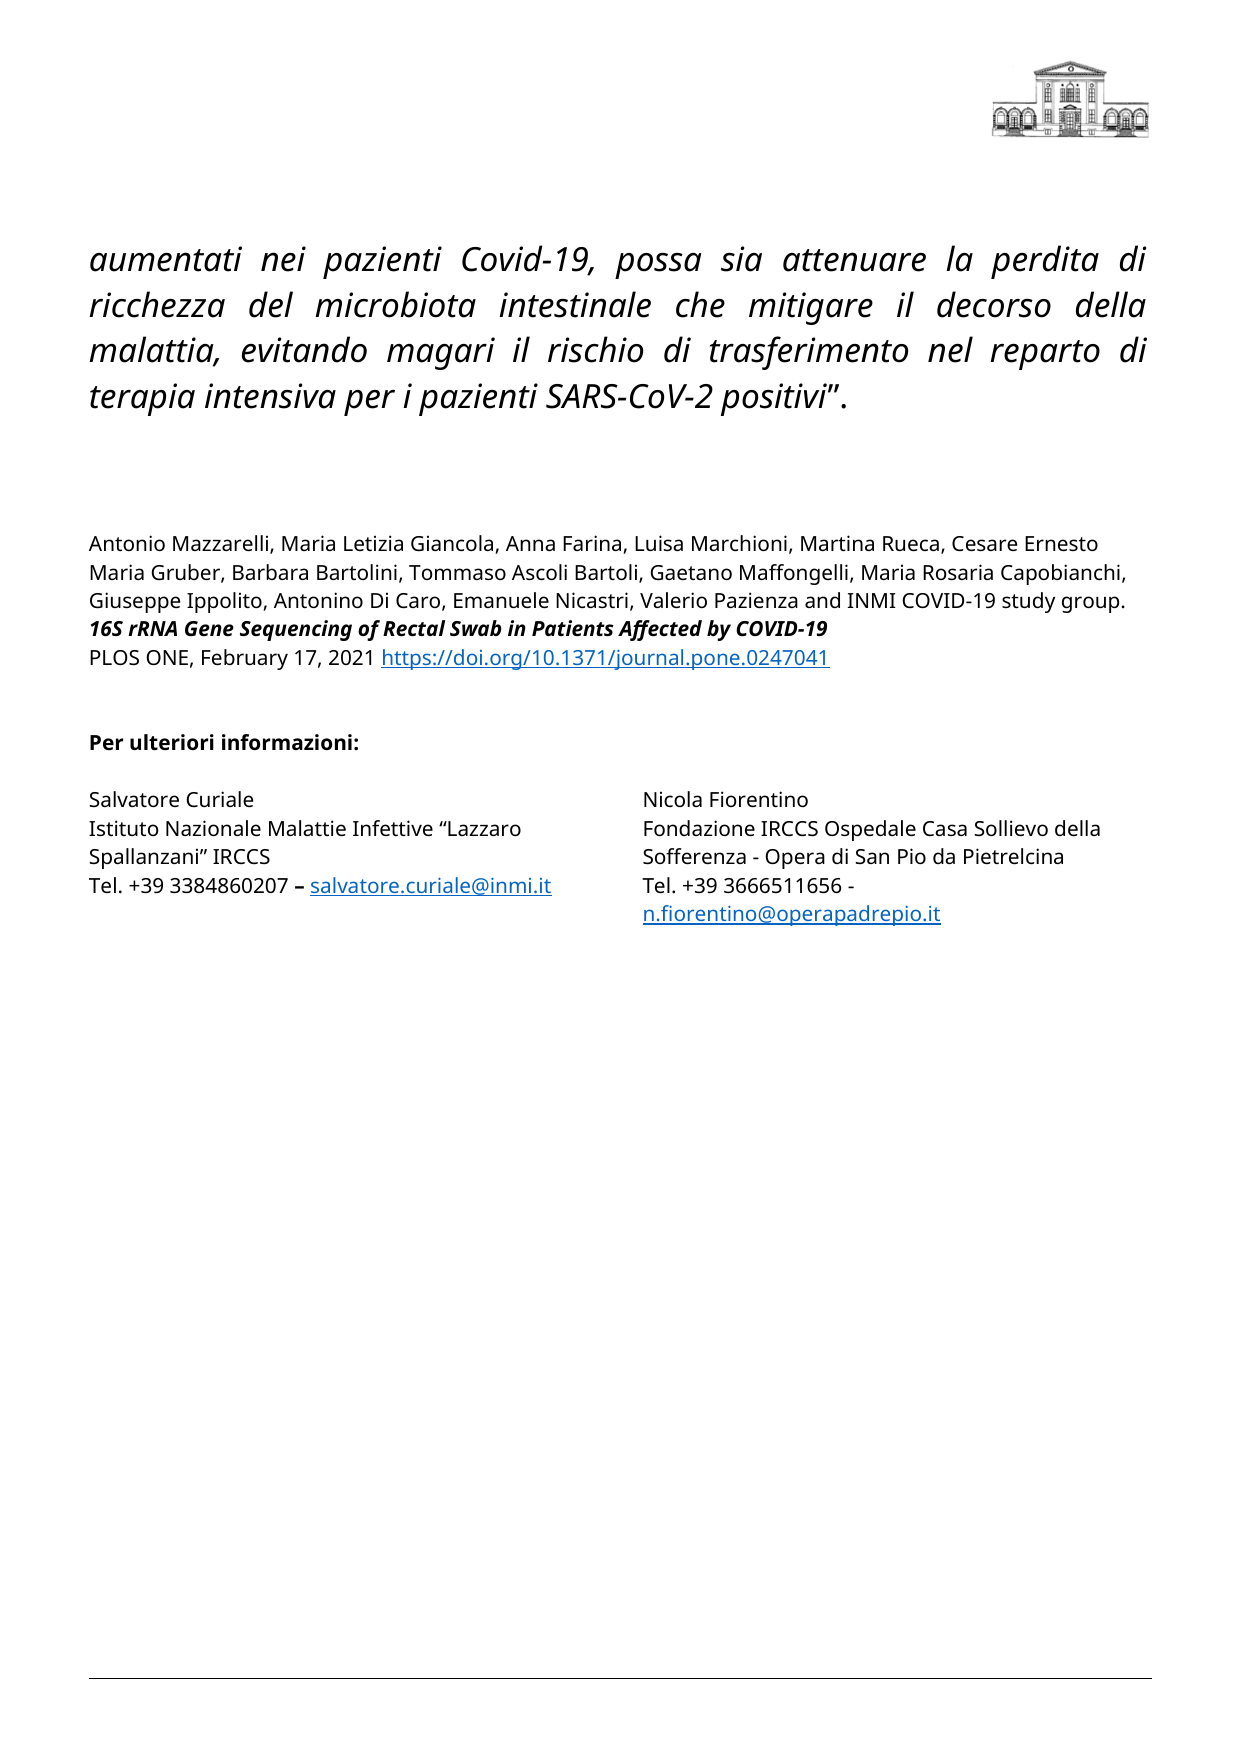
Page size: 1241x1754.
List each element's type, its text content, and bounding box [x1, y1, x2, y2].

text PLOS ONE, February 17, 2021 https://doi.org/10.1371/journal.pone.0247041 [89, 643, 1152, 671]
text Antonio Mazzarelli, Maria Letizia Giancola, Anna Farina, Luisa Marchioni, Martina Rueca, Cesare Ernesto Maria Gruber, Barbara Bartolini, Tommaso Ascoli Bartoli, Gaetano Maffongelli, Maria Rosaria Capobianchi, Giuseppe Ippolito, Antonino Di Caro, Emanuele Nicastri, Valerio Pazienza and INMI COVID-19 study group. [89, 529, 1152, 614]
text 16S rRNA Gene Sequencing of Rectal Swab in Patients Affected by COVID-19 [89, 614, 1152, 643]
text Istituto Nazionale Malattie Infettive “Lazzaro Spallanzani” IRCCS [89, 814, 583, 871]
text Nicola Fiorentino [642, 785, 1152, 814]
text Fondazione IRCCS Ospedale Casa Sollievo della Sofferenza - Opera di San Pio da Pietrelcina [642, 814, 1152, 871]
text Tel. +39 3384860207 – salvatore.curiale@inmi.it [89, 871, 583, 899]
text Salvatore Curiale [89, 785, 583, 814]
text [89, 236, 1152, 418]
text Tel. +39 3666511656 - n.fiorentino@operapadrepio.it [642, 871, 1152, 928]
text Per ulteriori informazioni: [89, 728, 1152, 757]
